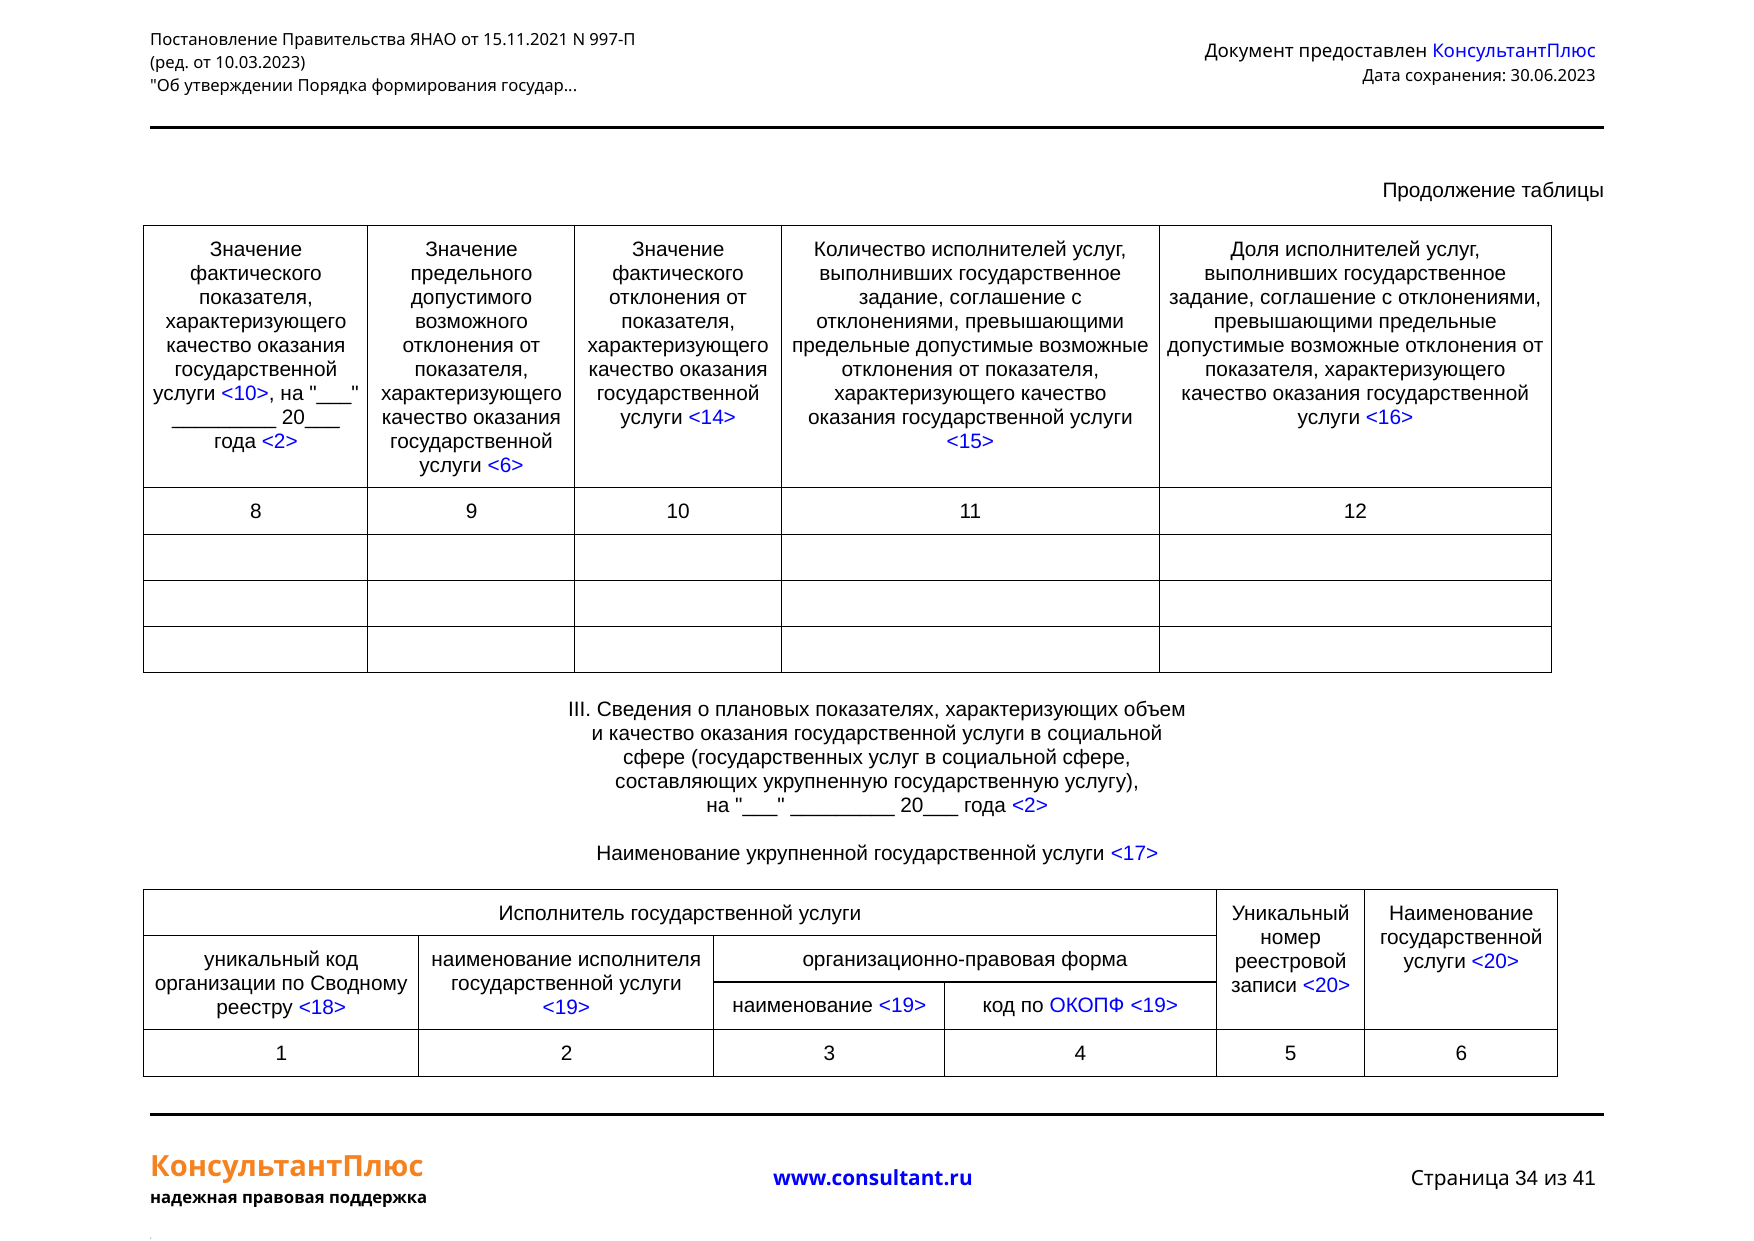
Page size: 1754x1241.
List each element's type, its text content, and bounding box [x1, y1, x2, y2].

table_cell [575, 581, 781, 626]
table_cell [782, 627, 1159, 672]
table_cell [575, 535, 781, 580]
text сфере (государственных услуг в социальной сфере, [150, 745, 1604, 769]
table_cell [1160, 535, 1551, 580]
table_cell [1160, 627, 1551, 672]
table_header Наименование государственной услуги <20> [1365, 890, 1557, 1029]
table_header Исполнитель государственной услуги [144, 890, 1216, 935]
table_cell [368, 627, 574, 672]
text III. Сведения о плановых показателях, характеризующих объем [150, 697, 1604, 721]
text на "___" _________ 20___ года <2> [150, 793, 1604, 817]
table_cell [144, 581, 367, 626]
table_cell наименование <19> [714, 983, 944, 1029]
table_header Доля исполнителей услуг, выполнивших государственное задание, соглашение с отклонениями, превышающими предельные допустимые возможные отклонения от показателя, характеризующего качество оказания государственной услуги <16> [1160, 226, 1551, 487]
table_cell [368, 581, 574, 626]
table_cell [782, 535, 1159, 580]
table_cell 10 [575, 488, 781, 533]
table_cell 5 [1217, 1030, 1364, 1076]
text Продолжение таблицы [150, 177, 1604, 201]
table_header Количество исполнителей услуг, выполнивших государственное задание, соглашение с отклонениями, превышающими предельные допустимые возможные отклонения от показателя, характеризующего качество оказания государственной услуги <15> [782, 226, 1159, 487]
table_cell [782, 581, 1159, 626]
table_cell 2 [419, 1030, 713, 1076]
table_cell [575, 627, 781, 672]
table_cell 9 [368, 488, 574, 533]
table_cell [144, 627, 367, 672]
table_cell [368, 535, 574, 580]
table_cell 3 [714, 1030, 944, 1076]
table_cell 12 [1160, 488, 1551, 533]
table_cell 8 [144, 488, 367, 533]
table_cell организационно-правовая форма [714, 936, 1216, 981]
table_cell 11 [782, 488, 1159, 533]
table_header Уникальный номер реестровой записи <20> [1217, 890, 1364, 1029]
table_cell [1160, 581, 1551, 626]
table_cell 6 [1365, 1030, 1557, 1076]
table_header Значение фактического отклонения от показателя, характеризующего качество оказания государственной услуги <14> [575, 226, 781, 487]
text Наименование укрупненной государственной услуги <17> [150, 841, 1604, 865]
table_cell 4 [945, 1030, 1216, 1076]
table_cell код по ОКОПФ <19> [945, 983, 1216, 1029]
table_cell 1 [144, 1030, 418, 1076]
table_header Значение фактического показателя, характеризующего качество оказания государственной услуги <10>, на "___" _________ 20___ года <2> [144, 226, 367, 487]
table_cell уникальный код организации по Сводному реестру <18> [144, 936, 418, 1029]
table_cell наименование исполнителя государственной услуги <19> [419, 936, 713, 1029]
table_cell [144, 535, 367, 580]
table_header Значение предельного допустимого возможного отклонения от показателя, характеризующего качество оказания государственной услуги <6> [368, 226, 574, 487]
text и качество оказания государственной услуги в социальной [150, 721, 1604, 745]
text составляющих укрупненную государственную услугу), [150, 769, 1604, 793]
